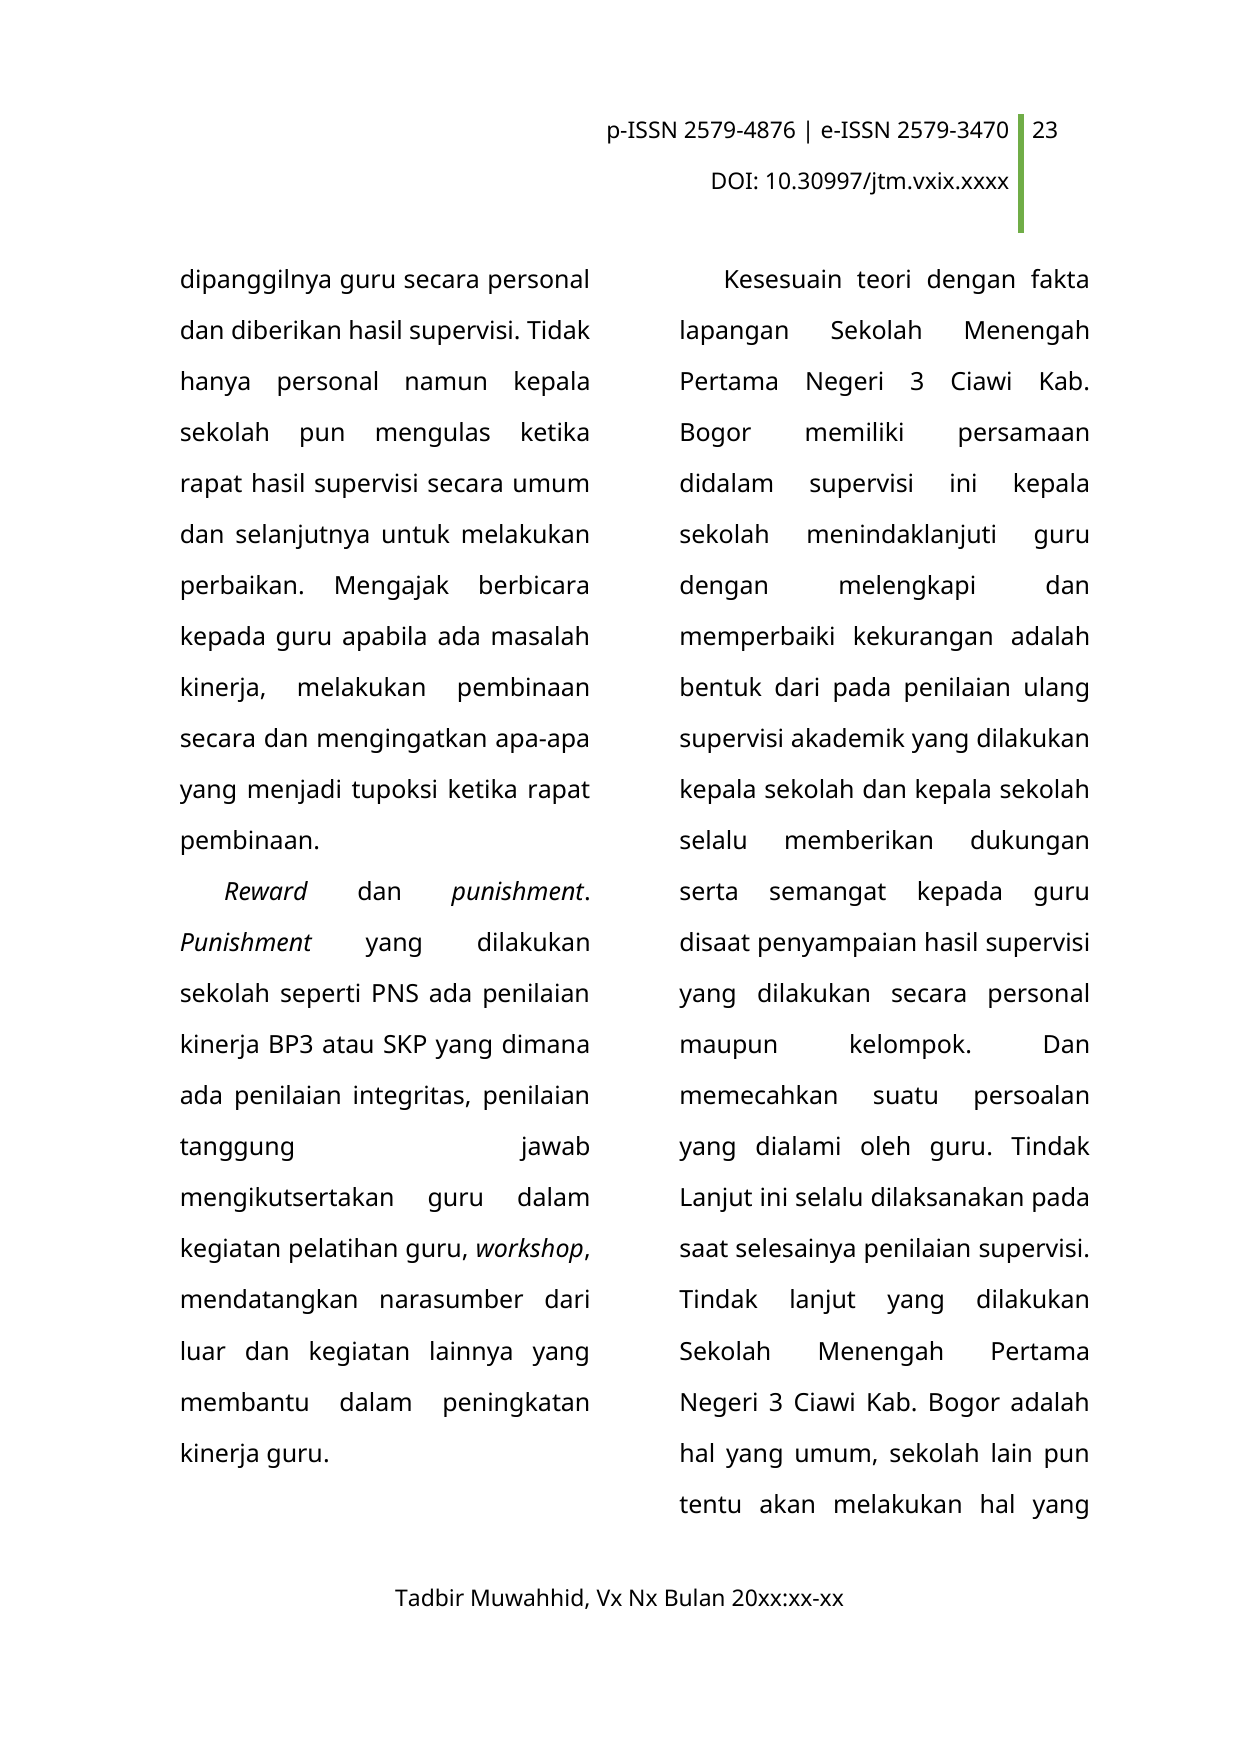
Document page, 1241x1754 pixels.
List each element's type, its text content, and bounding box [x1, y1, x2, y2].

text Reward dan punishment. Punishment yang dilakukan sekolah seperti PNS ada penilaian kinerja BP3 atau SKP yang dimana ada penilaian integritas, penilaian tanggung jawab mengikutsertakan guru dalam kegiatan pelatihan guru, workshop, mendatangkan narasumber dari luar dan kegiatan lainnya yang membantu dalam peningkatan kinerja guru. [179, 874, 591, 1469]
